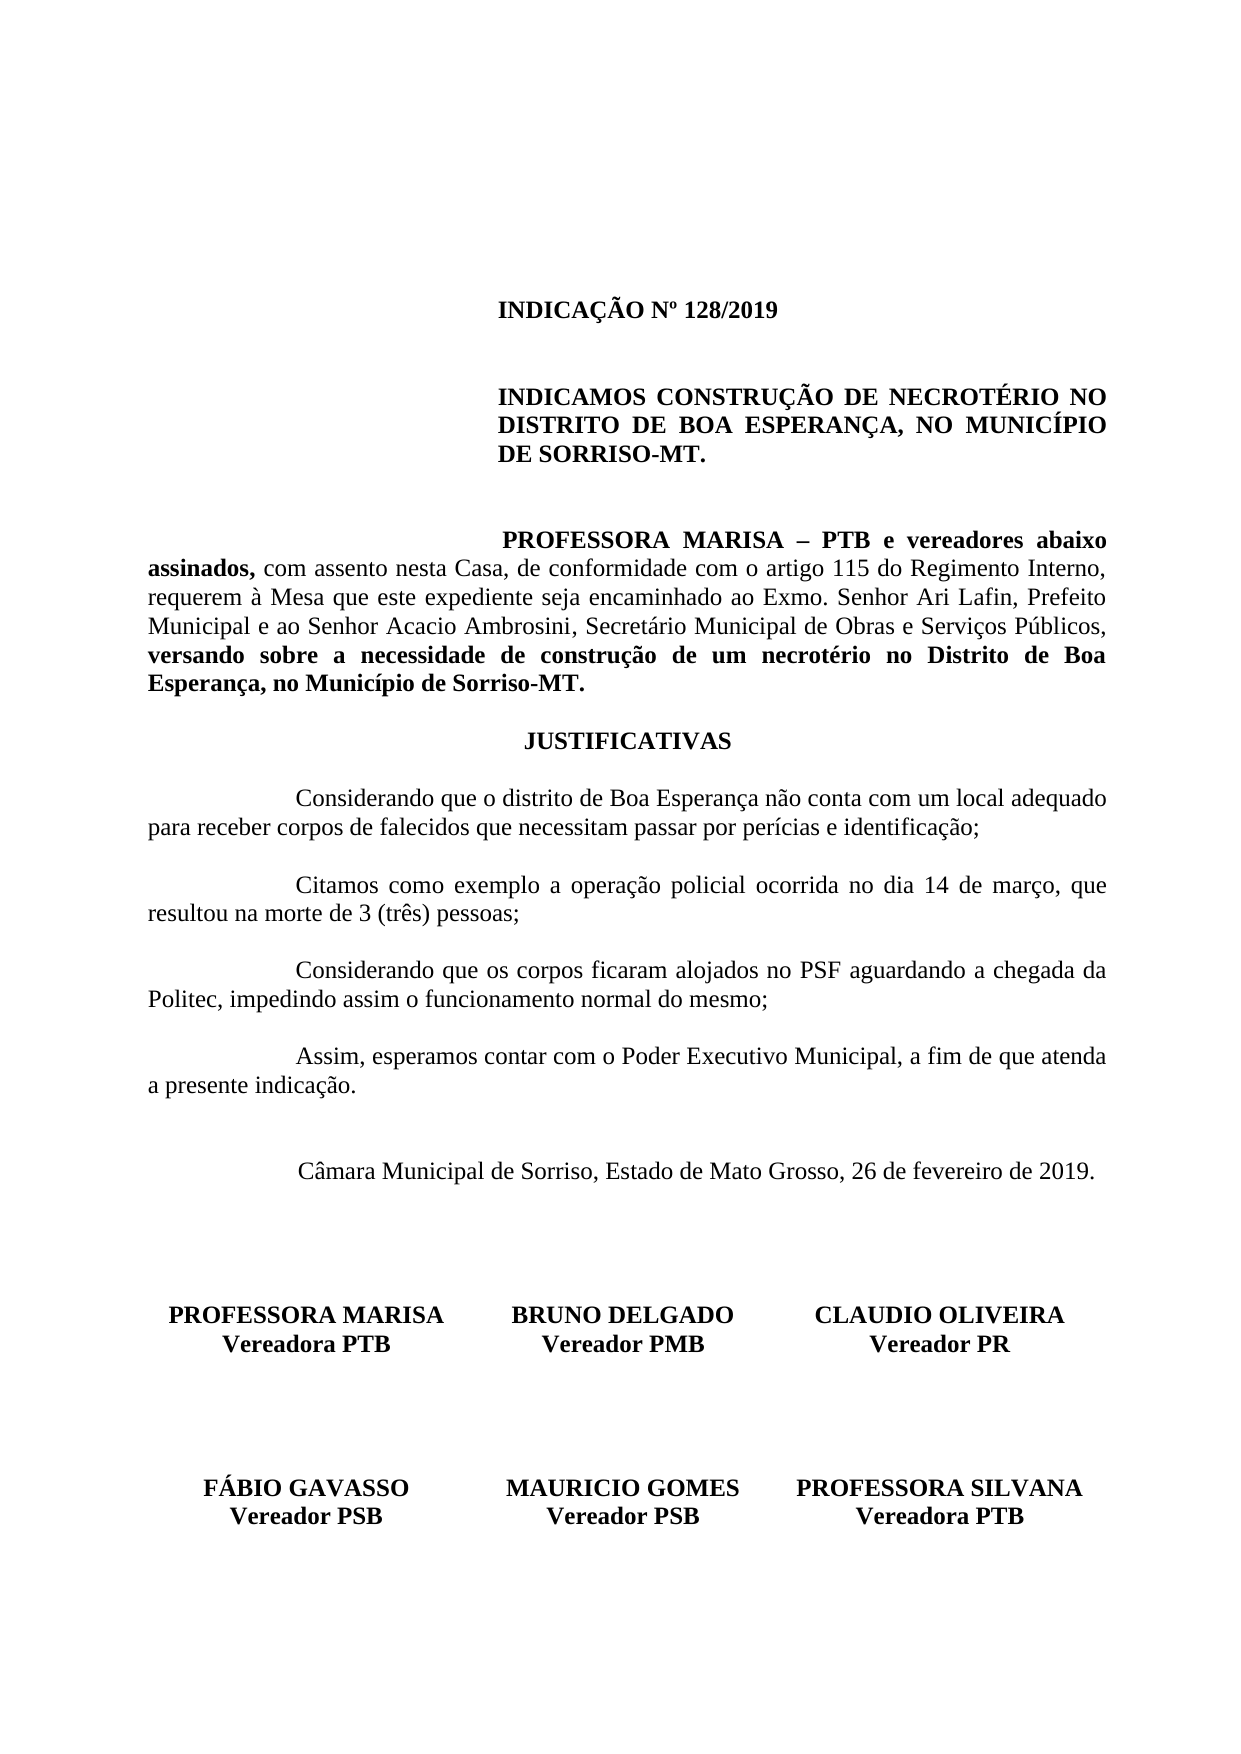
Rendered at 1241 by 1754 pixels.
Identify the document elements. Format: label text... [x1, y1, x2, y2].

text INDICAMOS CONSTRUÇÃO DE NECROTÉRIO NO DISTRITO DE BOA ESPERANÇA, NO MUNICÍPIO DE SORRISO-MT. [498, 382, 1107, 468]
text JUSTIFICATIVAS [148, 726, 1107, 755]
text PROFESSORA MARISA – PTB e vereadores abaixo assinados, com assento nesta Casa, de conformidade com o artigo 115 do Regimento Interno, requerem à Mesa que este expediente seja encaminhado ao Exmo. Senhor Ari Lafin, Prefeito Municipal e ao Senhor Acacio Ambrosini, Secretário Municipal de Obras e Serviços Públicos, versando sobre a necessidade de construção de um necrotério no Distrito de Boa Esperança, no Município de Sorriso-MT. [148, 525, 1107, 697]
text Câmara Municipal de Sorriso, Estado de Mato Grosso, 26 de fevereiro de 2019. [148, 1156, 1107, 1185]
text Citamos como exemplo a operação policial ocorrida no dia 14 de março, que resultou na morte de 3 (três) pessoas; [148, 870, 1107, 927]
text Considerando que os corpos ficaram alojados no PSF aguardando a chegada da Politec, impedindo assim o funcionamento normal do mesmo; [148, 955, 1107, 1013]
text Considerando que o distrito de Boa Esperança não conta com um local adequado para receber corpos de falecidos que necessitam passar por perícias e identificação; [148, 783, 1107, 841]
table_header [136, 1300, 1111, 1530]
text Assim, esperamos contar com o Poder Executivo Municipal, a fim de que atenda a presente indicação. [148, 1041, 1107, 1099]
text INDICAÇÃO Nº 128/2019 [498, 295, 1107, 324]
